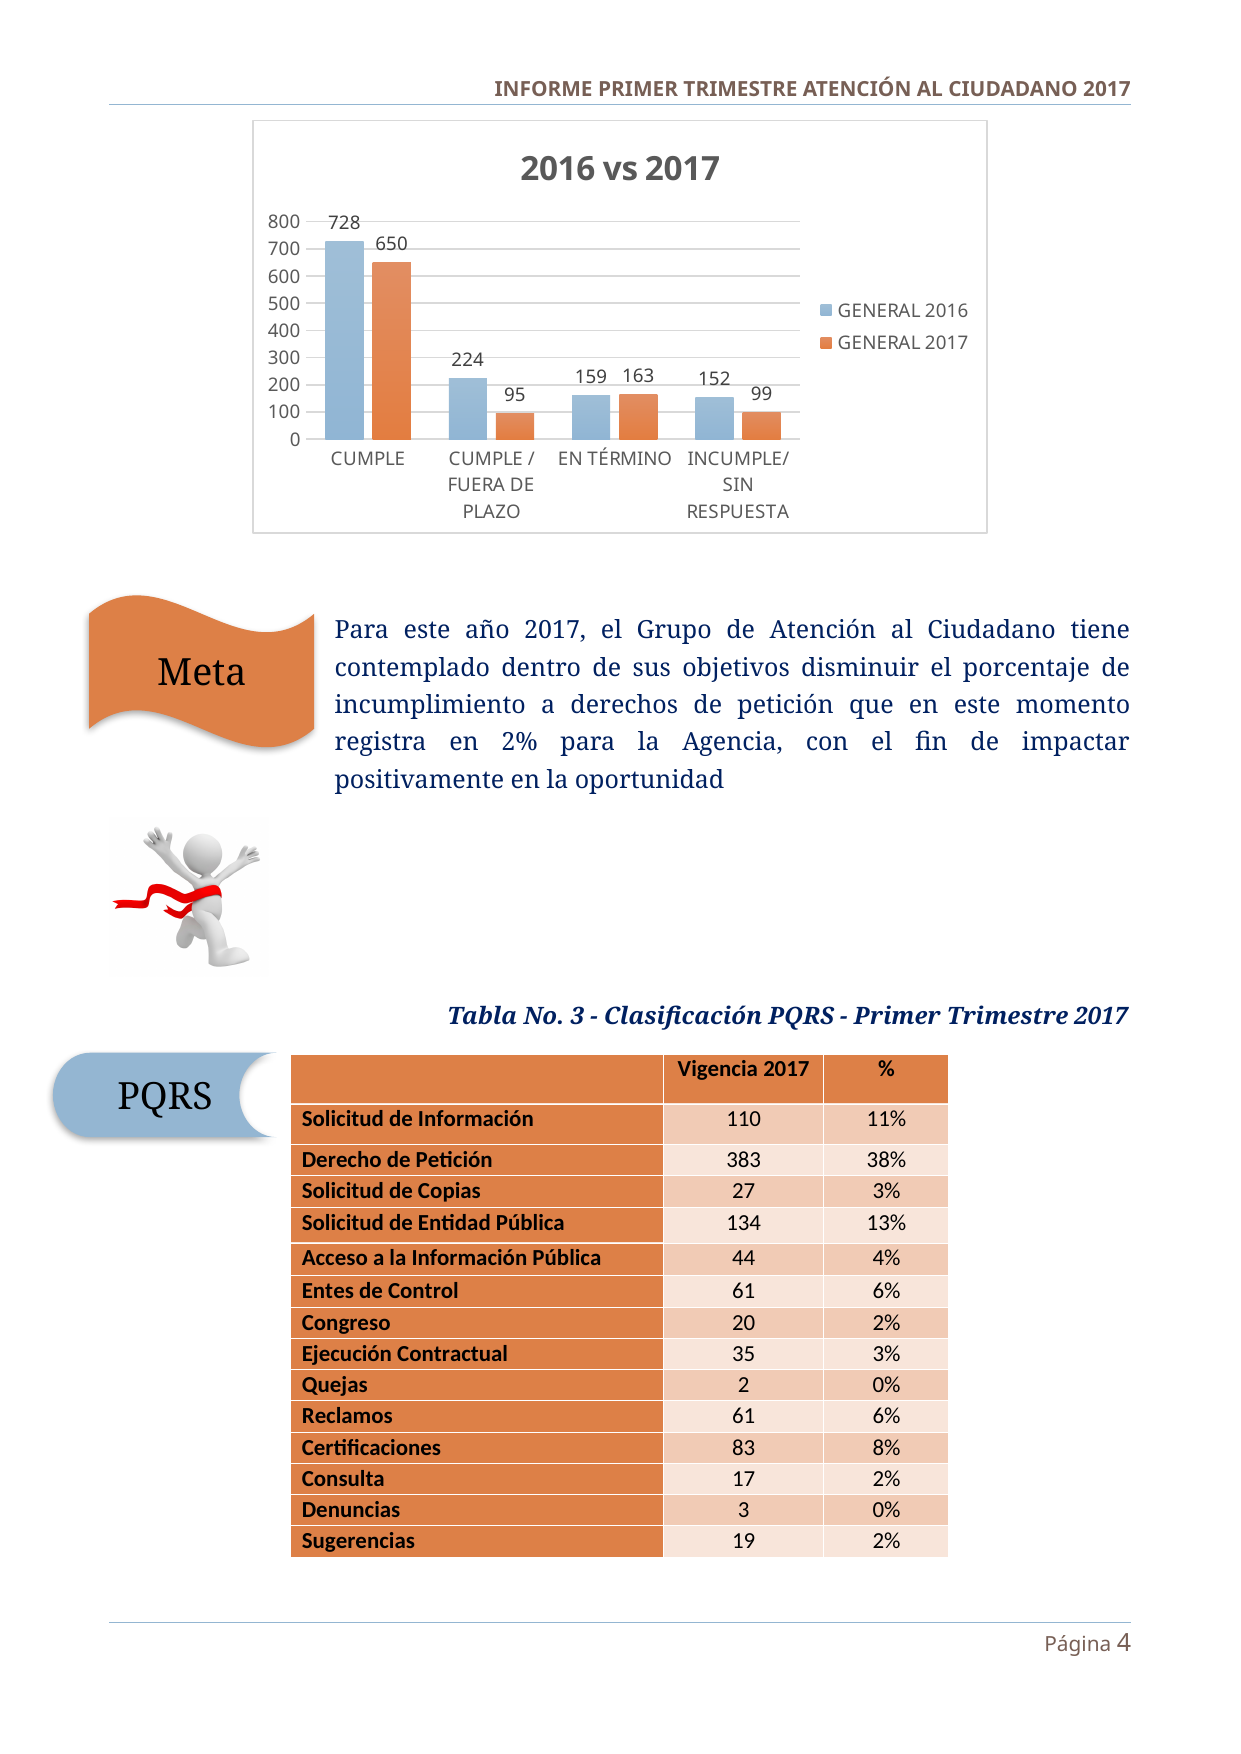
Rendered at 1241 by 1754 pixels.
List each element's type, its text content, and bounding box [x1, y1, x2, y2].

table_cell 8% [824, 1433, 948, 1463]
table_cell Certificaciones [291, 1433, 663, 1463]
table_cell 6% [824, 1401, 948, 1432]
table_cell 3 [664, 1495, 823, 1525]
table_cell Entes de Control [291, 1276, 663, 1307]
table_cell 35 [664, 1339, 823, 1369]
picture [109, 817, 269, 977]
table_cell 13% [824, 1208, 948, 1242]
table_header [291, 1055, 663, 1103]
table_header Vigencia 2017 [664, 1055, 823, 1103]
table_cell 3% [824, 1339, 948, 1369]
table_cell Sugerencias [291, 1526, 663, 1557]
table_cell Solicitud de Copias [291, 1176, 663, 1207]
table_cell 61 [664, 1276, 823, 1307]
table_cell 2% [824, 1308, 948, 1338]
table_cell 3% [824, 1176, 948, 1207]
table_cell 61 [664, 1401, 823, 1432]
table_cell 4% [824, 1244, 948, 1275]
table_cell 20 [664, 1308, 823, 1338]
table_cell 2% [824, 1464, 948, 1494]
table_cell 134 [664, 1208, 823, 1242]
table_cell Ejecución Contractual [291, 1339, 663, 1369]
table_cell Quejas [291, 1370, 663, 1400]
table_cell 110 [664, 1105, 823, 1144]
table_cell 27 [664, 1176, 823, 1207]
table_header % [824, 1055, 948, 1103]
table_cell 0% [824, 1370, 948, 1400]
table_cell 11% [824, 1105, 948, 1144]
table_cell 2 [664, 1370, 823, 1400]
table_cell 0% [824, 1495, 948, 1525]
table_cell Solicitud de Información [291, 1105, 663, 1144]
table_cell 6% [824, 1276, 948, 1307]
text Tabla No. 3 - Clasificación PQRS - Primer Trimestre 2017 [109, 999, 1131, 1031]
table_cell 83 [664, 1433, 823, 1463]
table_cell 2% [824, 1526, 948, 1557]
table_cell Derecho de Petición [291, 1145, 663, 1175]
table_cell Consulta [291, 1464, 663, 1494]
table_cell Reclamos [291, 1401, 663, 1432]
table_cell 44 [664, 1244, 823, 1275]
table_cell Congreso [291, 1308, 663, 1338]
table_cell 38% [824, 1145, 948, 1175]
text Para este año 2017, el Grupo de Atención al Ciudadano tiene contemplado dentro de sus objetivos disminuir el porcentaje de incumplimiento a derechos de petición que en este momento registra en 2% para la Agencia, con el fin de impactar positivamente en la oportunidad [334, 612, 1131, 795]
table_cell 383 [664, 1145, 823, 1175]
table_cell Denuncias [291, 1495, 663, 1525]
table_cell Solicitud de Entidad Pública [291, 1208, 663, 1242]
table_cell 17 [664, 1464, 823, 1494]
table_cell 19 [664, 1526, 823, 1557]
table_cell Acceso a la Información Pública [291, 1244, 663, 1275]
